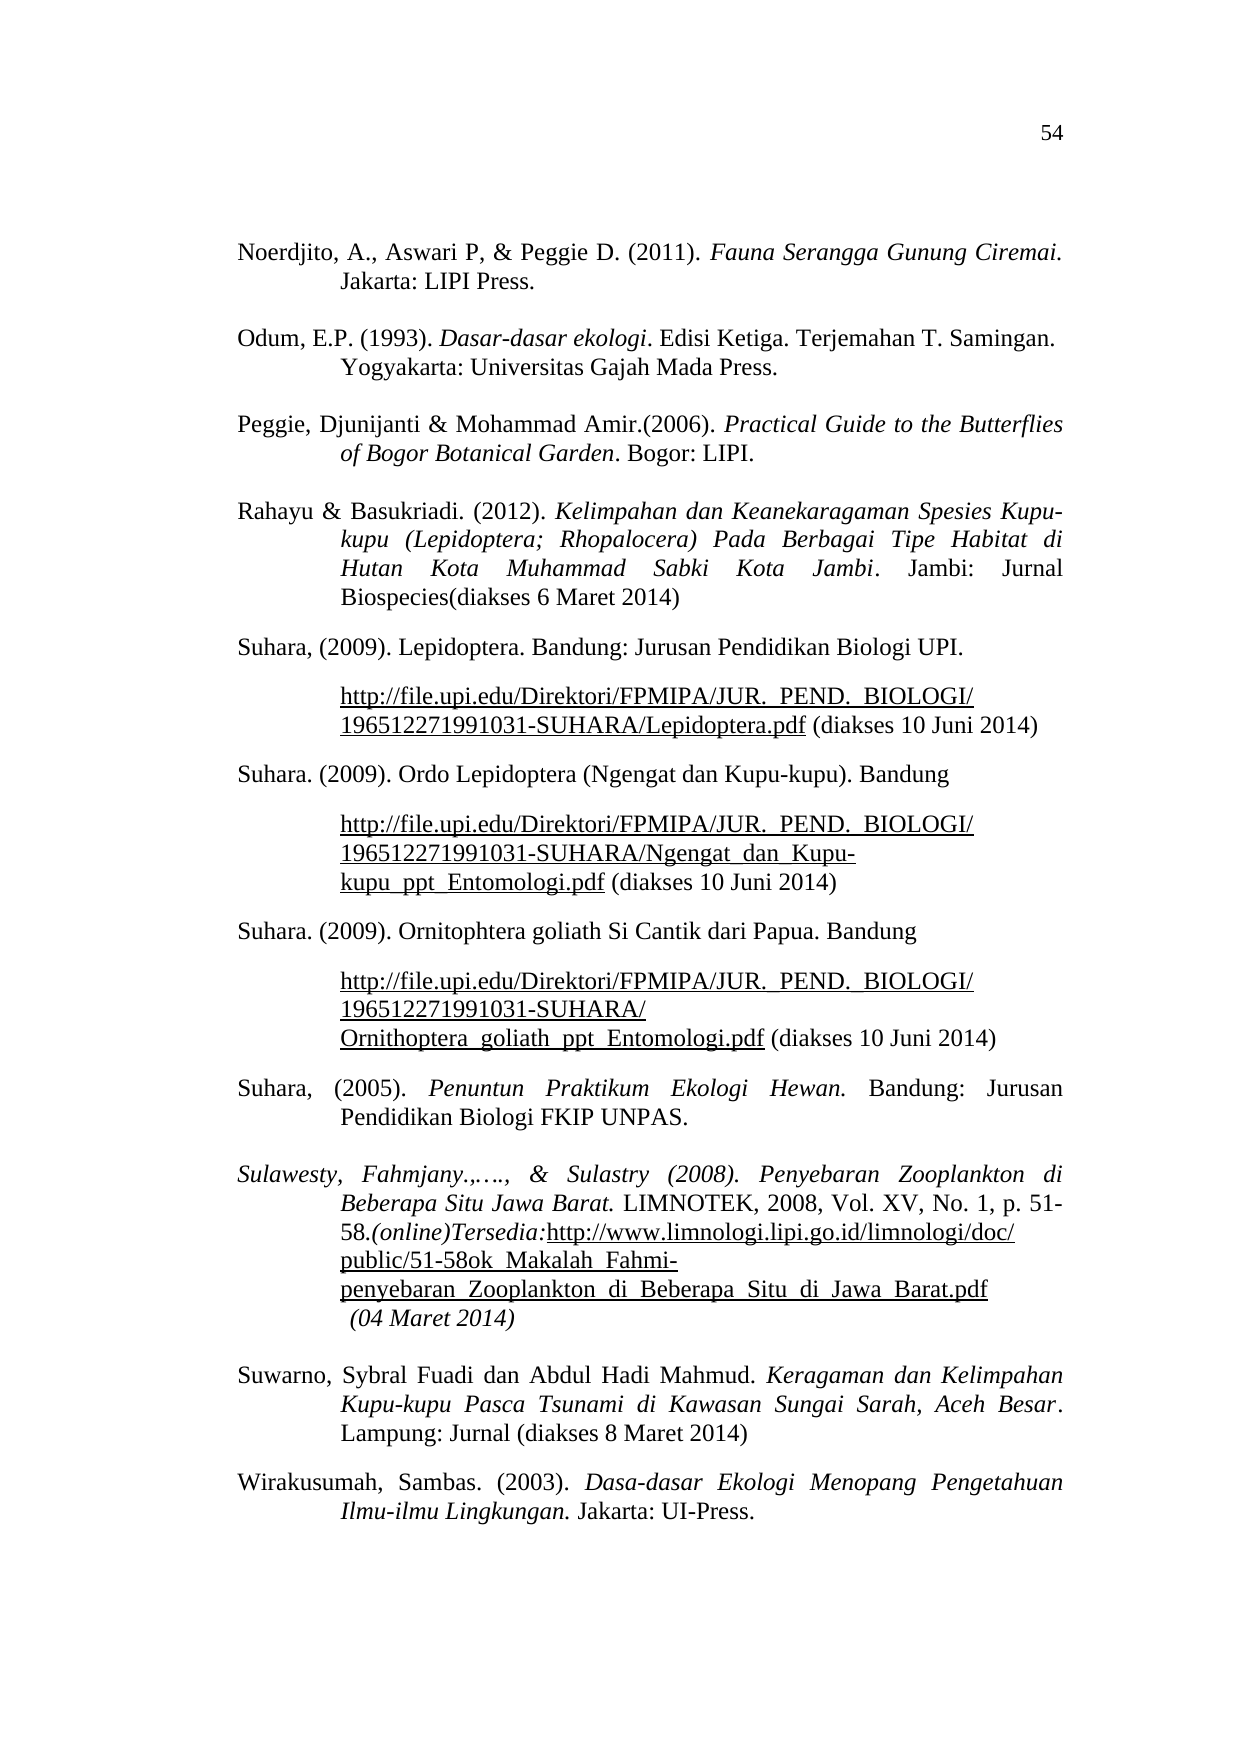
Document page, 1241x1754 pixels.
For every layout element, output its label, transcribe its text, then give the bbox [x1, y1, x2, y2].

text Suhara. (2009). Ordo Lepidoptera (Ngengat dan Kupu-kupu). Bandung [237, 759, 1063, 788]
text Rahayu & Basukriadi. (2012). Kelimpahan dan Keanekaragaman Spesies Kupu-kupu (Lepidoptera; Rhopalocera) Pada Berbagai Tipe Habitat di Hutan Kota Muhammad Sabki Kota Jambi. Jambi: Jurnal Biospecies(diakses 6 Maret 2014) [237, 496, 1063, 611]
text Sulawesty, Fahmjany.,…., & Sulastry (2008). Penyebaran Zooplankton di Beberapa Situ Jawa Barat. LIMNOTEK, 2008, Vol. XV, No. 1, p. 51-58.(online)Tersedia:http://www.limnologi.lipi.go.id/limnologi/doc/public/51-58ok_Makalah_Fahmi-penyebaran_Zooplankton_di_Beberapa_Situ_di_Jawa_Barat.pdf [237, 1159, 1063, 1303]
list Suhara, (2005). Penuntun Praktikum Ekologi Hewan. Bandung: Jurusan Pendidikan Biologi FKIP UNPAS. [237, 1073, 1063, 1130]
text Suwarno, Sybral Fuadi dan Abdul Hadi Mahmud. Keragaman dan Kelimpahan Kupu-kupu Pasca Tsunami di Kawasan Sungai Sarah, Aceh Besar. Lampung: Jurnal (diakses 8 Maret 2014) [237, 1360, 1063, 1447]
text Odum, E.P. (1993). Dasar-dasar ekologi. Edisi Ketiga. Terjemahan T. Samingan. [237, 323, 1063, 352]
text Suhara, (2009). Lepidoptera. Bandung: Jurusan Pendidikan Biologi UPI. [237, 632, 1063, 660]
text Yogyakarta: Universitas Gajah Mada Press. [340, 352, 1063, 381]
text (04 Maret 2014) [340, 1303, 1063, 1332]
text Suhara. (2009). Ornitophtera goliath Si Cantik dari Papua. Bandung [237, 916, 1063, 945]
text Wirakusumah, Sambas. (2003). Dasa-dasar Ekologi Menopang Pengetahuan Ilmu-ilmu Lingkungan. Jakarta: UI-Press. [237, 1467, 1063, 1525]
text http://file.upi.edu/Direktori/FPMIPA/JUR._PEND._BIOLOGI/196512271991031-SUHARA/Ornithoptera_goliath_ppt_Entomologi.pdf (diakses 10 Juni 2014) [340, 966, 1063, 1052]
text http://file.upi.edu/Direktori/FPMIPA/JUR._PEND._BIOLOGI/196512271991031-SUHARA/Ngengat_dan_Kupu-kupu_ppt_Entomologi.pdf (diakses 10 Juni 2014) [340, 809, 1063, 895]
text http://file.upi.edu/Direktori/FPMIPA/JUR._PEND._BIOLOGI/196512271991031-SUHARA/Lepidoptera.pdf (diakses 10 Juni 2014) [340, 681, 1063, 739]
text Peggie, Djunijanti & Mohammad Amir.(2006). Practical Guide to the Butterflies of Bogor Botanical Garden. Bogor: LIPI. [237, 409, 1063, 467]
text Noerdjito, A., Aswari P, & Peggie D. (2011). Fauna Serangga Gunung Ciremai. Jakarta: LIPI Press. [237, 237, 1063, 294]
